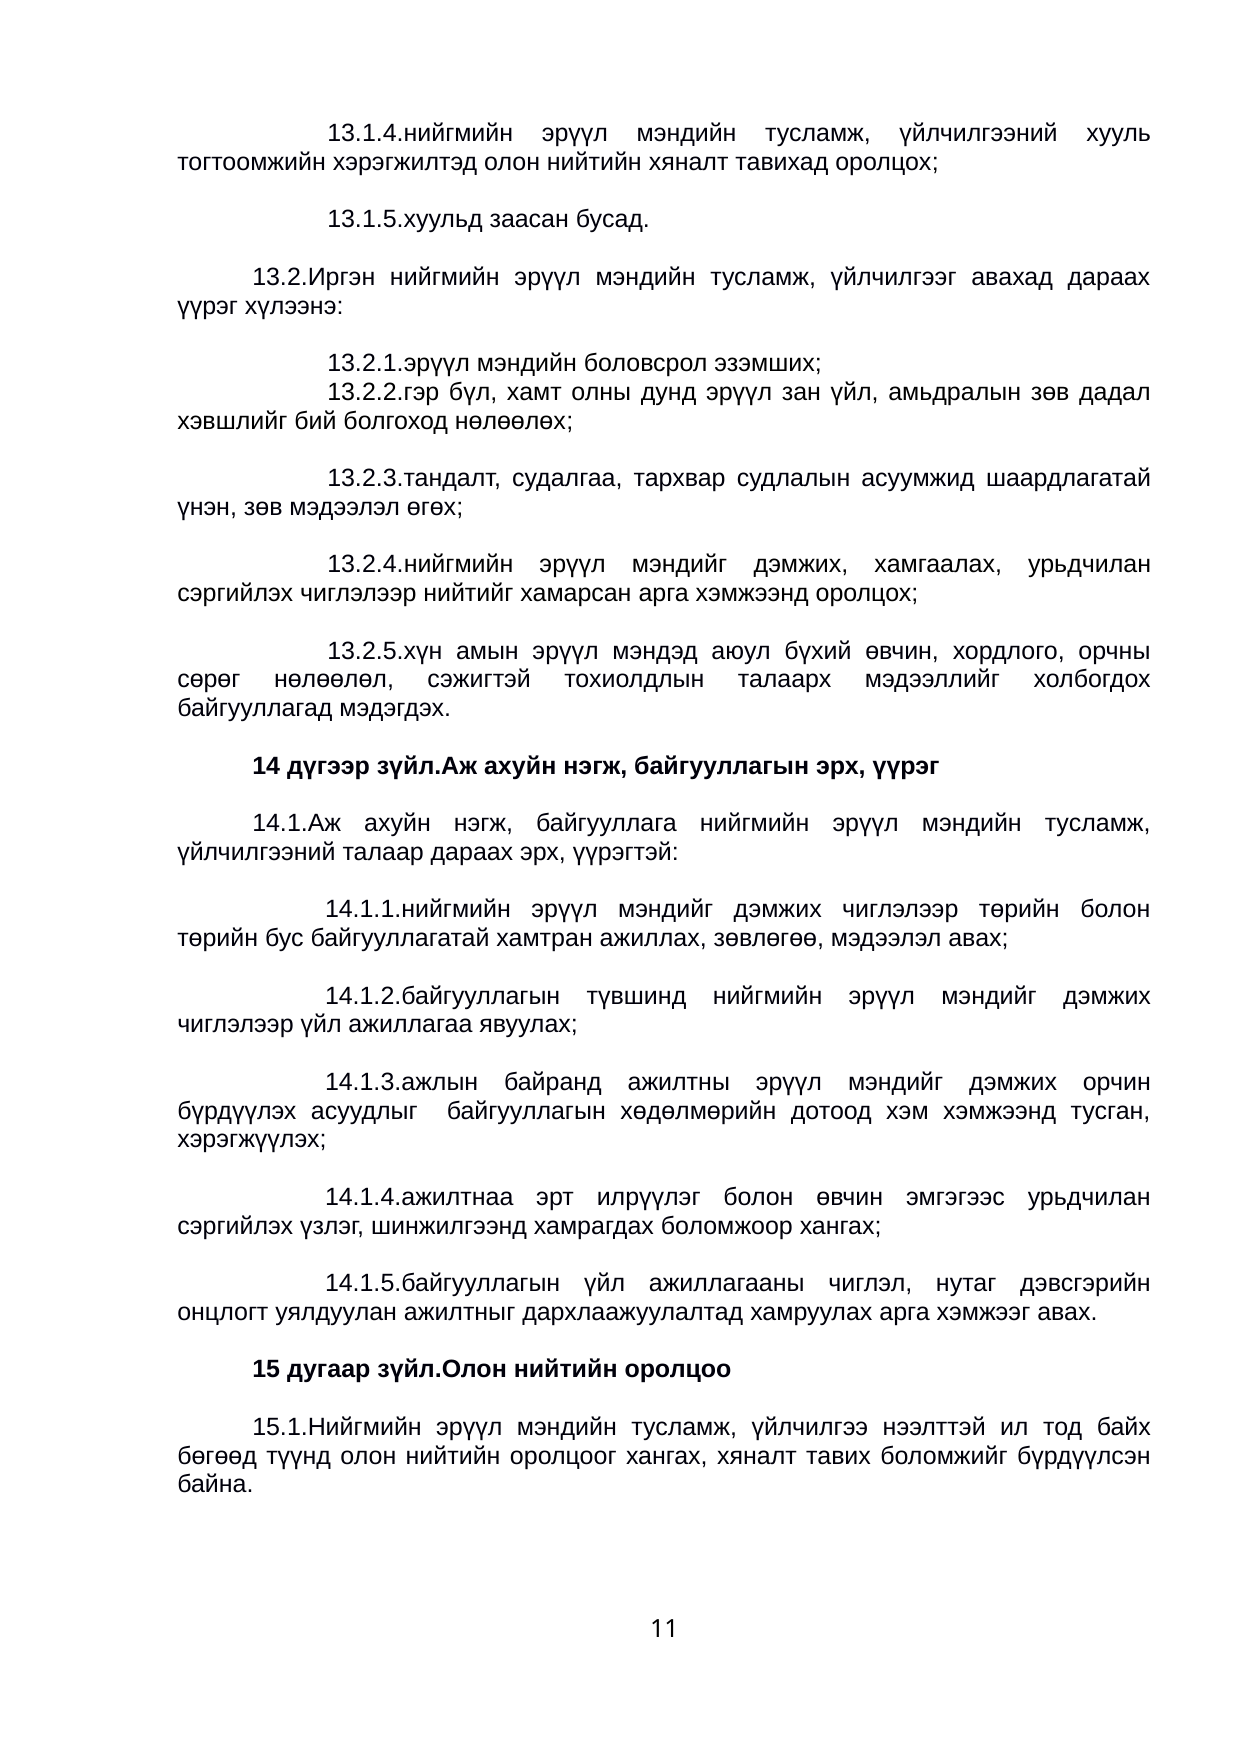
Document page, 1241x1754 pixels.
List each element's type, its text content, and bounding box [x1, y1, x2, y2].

text 13.2.3.тандалт, судалгаа, тархвар судлалын асуумжид шаардлагатай үнэн, зөв мэдээлэл өгөх; [177, 463, 1151, 521]
text 14.1.1.нийгмийн эрүүл мэндийг дэмжих чиглэлээр төрийн болон төрийн бус байгууллагатай хамтран ажиллах, зөвлөгөө, мэдээлэл авах; [177, 894, 1151, 952]
text 14 дүгээр зүйл.Аж ахуйн нэгж, байгууллагын эрх, үүрэг [177, 751, 1151, 779]
text 14.1.2.байгууллагын түвшинд нийгмийн эрүүл мэндийг дэмжих чиглэлээр үйл ажиллагаа явуулах; [177, 981, 1151, 1038]
text 14.1.Аж ахуйн нэгж, байгууллага нийгмийн эрүүл мэндийн тусламж, үйлчилгээний талаар дараах эрх, үүрэгтэй: [177, 808, 1151, 866]
text 15.1.Нийгмийн эрүүл мэндийн тусламж, үйлчилгээ нээлттэй ил тод байх бөгөөд түүнд олон нийтийн оролцоог хангах, хяналт тавих боломжийг бүрдүүлсэн байна. [177, 1412, 1151, 1498]
text 15 дугаар зүйл.Олон нийтийн оролцоо [177, 1354, 1151, 1383]
text 14.1.3.ажлын байранд ажилтны эрүүл мэндийг дэмжих орчин бүрдүүлэх асуудлыг байгууллагын хөдөлмөрийн дотоод хэм хэмжээнд тусган, хэрэгжүүлэх; [177, 1067, 1151, 1153]
text 13.2.2.гэр бүл, хамт олны дунд эрүүл зан үйл, амьдралын зөв дадал хэвшлийг бий болгоход нөлөөлөх; [177, 377, 1151, 434]
text 13.2.Иргэн нийгмийн эрүүл мэндийн тусламж, үйлчилгээг авахад дараах үүрэг хүлээнэ: [177, 262, 1151, 319]
text 13.1.5.хуульд заасан бусад. [177, 204, 1151, 233]
text 14.1.5.байгууллагын үйл ажиллагааны чиглэл, нутаг дэвсгэрийн онцлогт уялдуулан ажилтныг дархлаажуулалтад хамруулах арга хэмжээг авах. [177, 1268, 1151, 1326]
text 13.2.1.эрүүл мэндийн боловсрол эзэмших; [177, 348, 1151, 377]
text 13.2.4.нийгмийн эрүүл мэндийг дэмжих, хамгаалах, урьдчилан сэргийлэх чиглэлээр нийтийг хамарсан арга хэмжээнд оролцох; [177, 549, 1151, 607]
text 13.1.4.нийгмийн эрүүл мэндийн тусламж, үйлчилгээний хууль тогтоомжийн хэрэгжилтэд олон нийтийн хяналт тавихад оролцох; [177, 118, 1151, 176]
text 13.2.5.хүн амын эрүүл мэндэд аюул бүхий өвчин, хордлого, орчны сөрөг нөлөөлөл, сэжигтэй тохиолдлын талаарх мэдээллийг холбогдох байгууллагад мэдэгдэх. [177, 636, 1151, 722]
text 14.1.4.ажилтнаа эрт илрүүлэг болон өвчин эмгэгээс урьдчилан сэргийлэх үзлэг, шинжилгээнд хамрагдах боломжоор хангах; [177, 1182, 1151, 1239]
